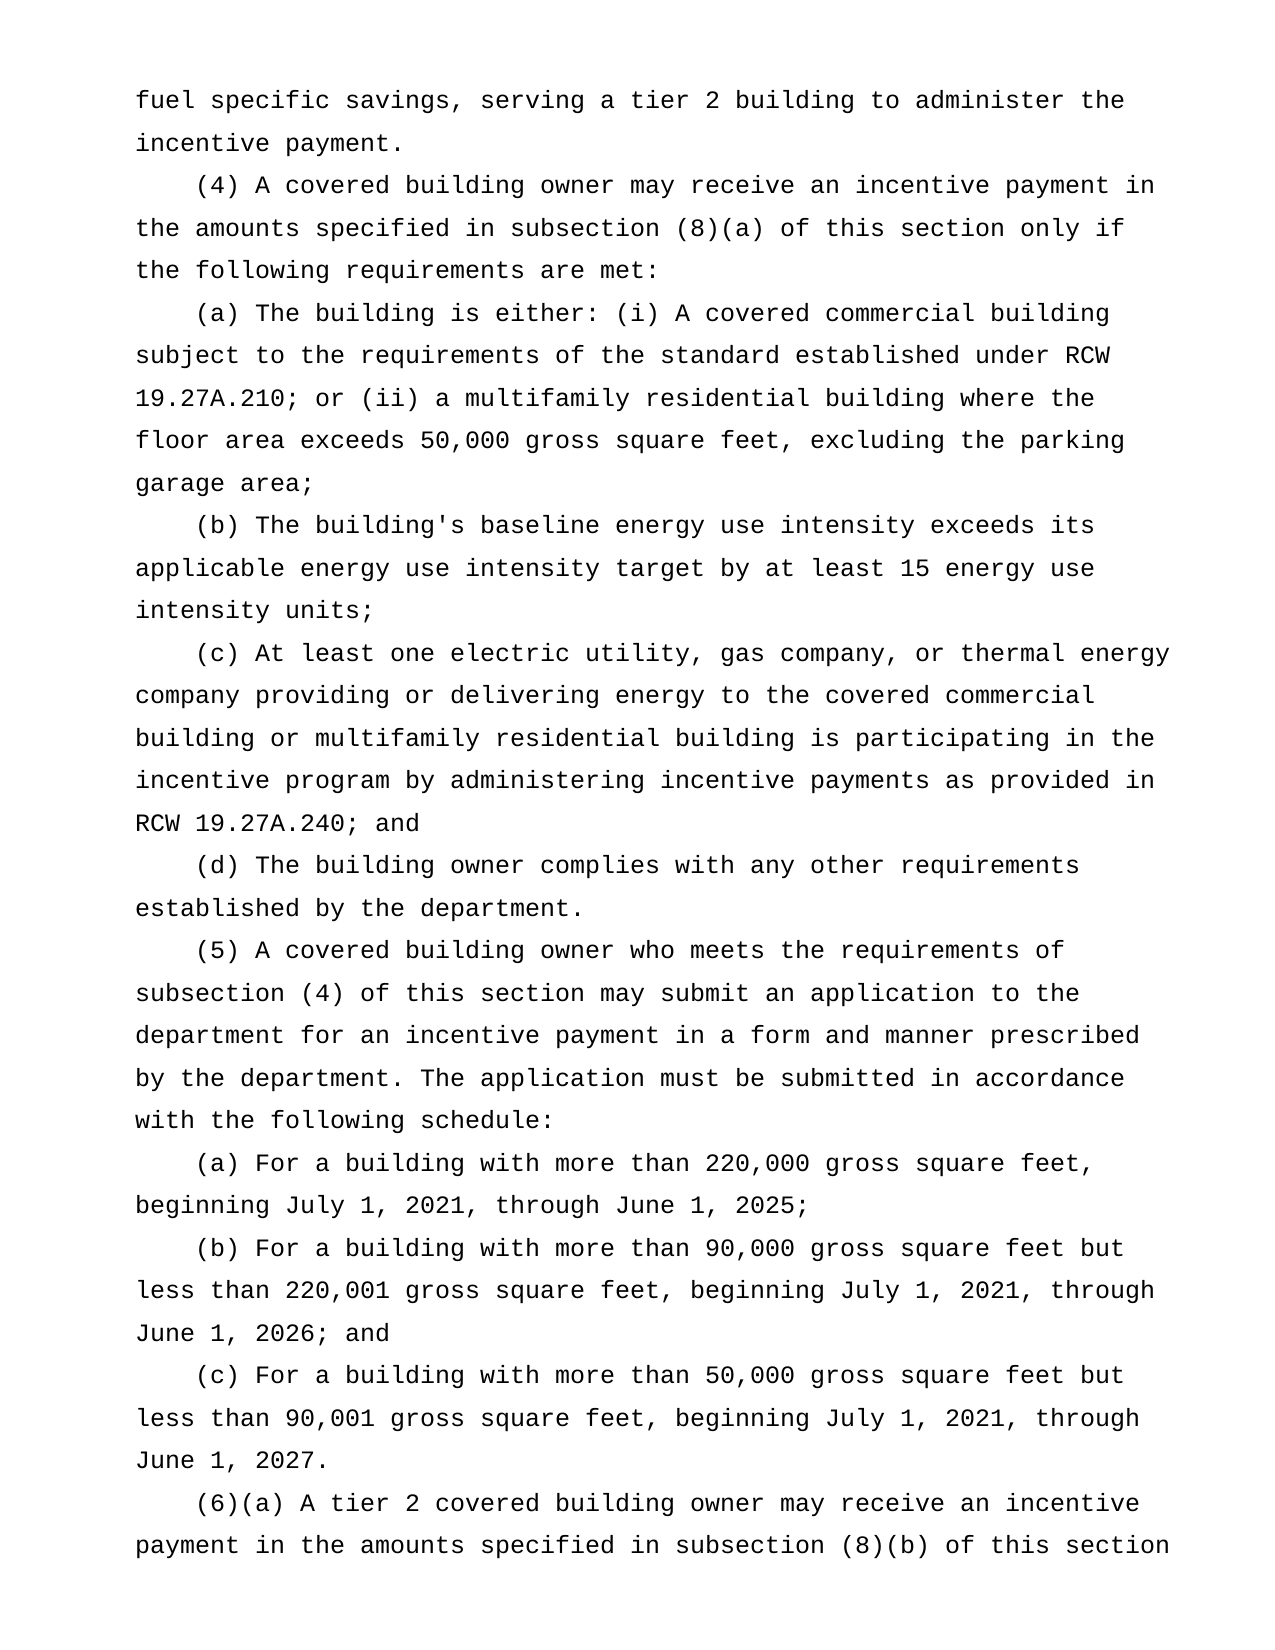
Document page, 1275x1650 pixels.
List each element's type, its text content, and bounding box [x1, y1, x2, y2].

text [135, 75, 1170, 160]
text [135, 1477, 1170, 1562]
text (5) A covered building owner who meets the requirements of subsection (4) of this section may submit an application to the department for an incentive payment in a form and manner prescribed by the department. The application must be submitted in accordance with the following schedule: [135, 925, 1170, 1137]
text (a) For a building with more than 220,000 gross square feet, beginning July 1, 2021, through June 1, 2025; [135, 1137, 1170, 1222]
text (a) The building is either: (i) A covered commercial building subject to the requirements of the standard established under RCW 19.27A.210; or (ii) a multifamily residential building where the floor area exceeds 50,000 gross square feet, excluding the parking garage area; [135, 287, 1170, 500]
text (b) The building's baseline energy use intensity exceeds its applicable energy use intensity target by at least 15 energy use intensity units; [135, 500, 1170, 627]
text (c) For a building with more than 50,000 gross square feet but less than 90,001 gross square feet, beginning July 1, 2021, through June 1, 2027. [135, 1350, 1170, 1477]
text (c) At least one electric utility, gas company, or thermal energy company providing or delivering energy to the covered commercial building or multifamily residential building is participating in the incentive program by administering incentive payments as provided in RCW 19.27A.240; and [135, 627, 1170, 840]
text (b) For a building with more than 90,000 gross square feet but less than 220,001 gross square feet, beginning July 1, 2021, through June 1, 2026; and [135, 1222, 1170, 1350]
text (4) A covered building owner may receive an incentive payment in the amounts specified in subsection (8)(a) of this section only if the following requirements are met: [135, 160, 1170, 287]
text (d) The building owner complies with any other requirements established by the department. [135, 840, 1170, 925]
